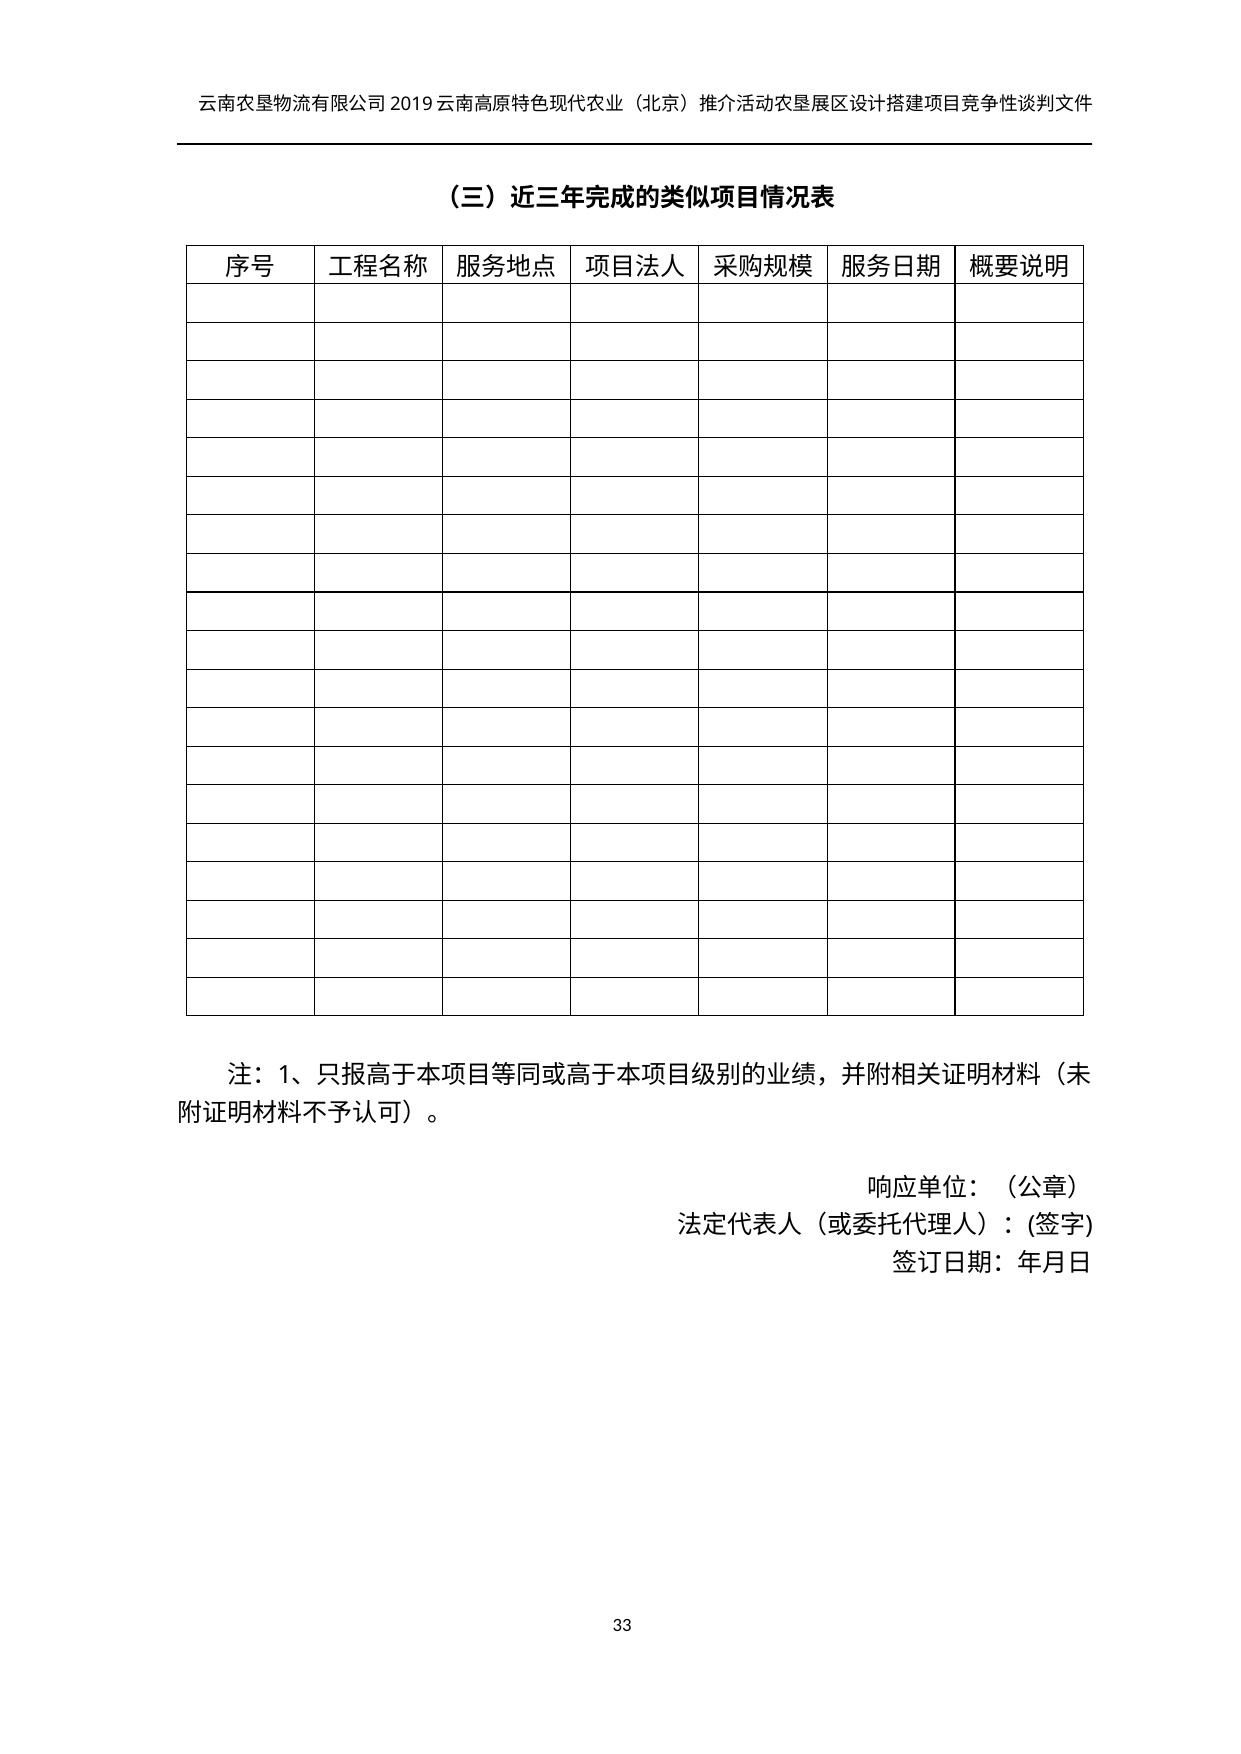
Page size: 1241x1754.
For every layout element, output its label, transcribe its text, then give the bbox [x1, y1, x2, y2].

table_cell [699, 400, 827, 437]
table_cell [315, 785, 442, 823]
table_cell [443, 670, 570, 707]
table_cell [956, 862, 1083, 900]
table_cell [187, 708, 314, 746]
table_cell [443, 978, 570, 1015]
table_cell [956, 361, 1083, 399]
table_cell [956, 939, 1083, 977]
table_cell [187, 361, 314, 399]
table_header 序号 [187, 246, 314, 283]
table_cell [443, 438, 570, 476]
table_cell [315, 978, 442, 1015]
table_cell [187, 284, 314, 322]
table_cell [315, 708, 442, 746]
table_cell [828, 593, 954, 630]
table_cell [571, 939, 698, 977]
table_cell [699, 747, 827, 784]
table_cell [956, 901, 1083, 938]
table_cell [956, 593, 1083, 630]
table_cell [956, 284, 1083, 322]
table_cell [443, 593, 570, 630]
table_cell [443, 284, 570, 322]
text 法定代表人（或委托代理人）：(签字) [177, 1204, 1092, 1241]
table_cell [571, 554, 698, 591]
table_cell [315, 400, 442, 437]
table_cell [571, 323, 698, 360]
table_cell [187, 554, 314, 591]
table_cell [828, 400, 954, 437]
table_cell [571, 785, 698, 823]
table_cell [187, 862, 314, 900]
table_cell [571, 438, 698, 476]
table_cell [443, 747, 570, 784]
table_cell [187, 824, 314, 861]
table_cell [956, 785, 1083, 823]
table_cell [699, 361, 827, 399]
table_header 工程名称 [315, 246, 442, 283]
table_cell [828, 670, 954, 707]
table_cell [956, 323, 1083, 360]
table_cell [443, 323, 570, 360]
table_cell [828, 824, 954, 861]
table_cell [571, 901, 698, 938]
table_cell [315, 554, 442, 591]
table_cell [956, 978, 1083, 1015]
table_cell [443, 477, 570, 514]
table_cell [443, 631, 570, 668]
table_cell [315, 284, 442, 322]
table_cell [315, 901, 442, 938]
table_cell [828, 438, 954, 476]
table_cell [956, 670, 1083, 707]
table_cell [571, 631, 698, 668]
table_cell [571, 400, 698, 437]
table_cell [699, 939, 827, 977]
table_cell [187, 939, 314, 977]
table_cell [571, 515, 698, 553]
text 签订日期：年月日 [177, 1241, 1092, 1279]
table_cell [315, 824, 442, 861]
table_cell [315, 747, 442, 784]
table_cell [571, 862, 698, 900]
table_cell [828, 554, 954, 591]
table_cell [956, 708, 1083, 746]
table_cell [187, 785, 314, 823]
table_cell [699, 284, 827, 322]
table_cell [828, 323, 954, 360]
table_cell [443, 939, 570, 977]
table_cell [187, 323, 314, 360]
table_cell [828, 708, 954, 746]
table_cell [187, 593, 314, 630]
table_cell [699, 438, 827, 476]
table_cell [571, 477, 698, 514]
table_cell [187, 400, 314, 437]
table_cell [699, 824, 827, 861]
table_cell [187, 477, 314, 514]
table_header 服务日期 [828, 246, 954, 283]
table_cell [956, 477, 1083, 514]
table_cell [315, 477, 442, 514]
table_cell [956, 554, 1083, 591]
table_cell [315, 361, 442, 399]
table_cell [443, 785, 570, 823]
table_cell [828, 939, 954, 977]
table_cell [315, 593, 442, 630]
table_cell [699, 708, 827, 746]
table_cell [443, 862, 570, 900]
table_cell [187, 901, 314, 938]
table_cell [443, 515, 570, 553]
table_cell [187, 747, 314, 784]
table_cell [828, 361, 954, 399]
table_cell [828, 978, 954, 1015]
table_cell [828, 631, 954, 668]
table_cell [699, 554, 827, 591]
text （三）近三年完成的类似项目情况表 [177, 177, 1092, 214]
table_cell [187, 670, 314, 707]
table_cell [699, 978, 827, 1015]
table_cell [571, 670, 698, 707]
table_cell [828, 901, 954, 938]
table_cell [699, 785, 827, 823]
table_cell [315, 515, 442, 553]
table_cell [187, 515, 314, 553]
table_cell [315, 438, 442, 476]
table_cell [315, 670, 442, 707]
table_cell [828, 477, 954, 514]
table_header 概要说明 [956, 246, 1083, 283]
table_cell [187, 978, 314, 1015]
table_header 服务地点 [443, 246, 570, 283]
table_cell [828, 785, 954, 823]
table_cell [828, 284, 954, 322]
table_cell [699, 477, 827, 514]
table_cell [571, 361, 698, 399]
table_cell [571, 708, 698, 746]
table_cell [571, 747, 698, 784]
table_cell [571, 824, 698, 861]
table_header 项目法人 [571, 246, 698, 283]
table_cell [699, 631, 827, 668]
table_cell [315, 323, 442, 360]
table_cell [699, 323, 827, 360]
table_cell [956, 631, 1083, 668]
table_cell [571, 284, 698, 322]
table_cell [187, 438, 314, 476]
table_header 采购规模 [699, 246, 827, 283]
table_cell [187, 631, 314, 668]
text 响应单位：（公章） [295, 1166, 1092, 1204]
table_cell [828, 515, 954, 553]
table_cell [443, 708, 570, 746]
table_cell [956, 400, 1083, 437]
table_cell [571, 978, 698, 1015]
table_cell [443, 824, 570, 861]
table_cell [315, 631, 442, 668]
table_cell [443, 901, 570, 938]
table_cell [956, 824, 1083, 861]
text 注：1、只报高于本项目等同或高于本项目级别的业绩，并附相关证明材料（未附证明材料不予认可）。 [177, 1054, 1092, 1129]
table_cell [315, 939, 442, 977]
table_cell [699, 862, 827, 900]
table_cell [699, 901, 827, 938]
table_cell [315, 862, 442, 900]
table_cell [443, 554, 570, 591]
table_cell [699, 670, 827, 707]
table_cell [956, 515, 1083, 553]
table_cell [956, 438, 1083, 476]
table_cell [699, 515, 827, 553]
table_cell [699, 593, 827, 630]
table_cell [828, 862, 954, 900]
table_cell [443, 400, 570, 437]
table_cell [443, 361, 570, 399]
table_cell [828, 747, 954, 784]
table_cell [571, 593, 698, 630]
table_cell [956, 747, 1083, 784]
